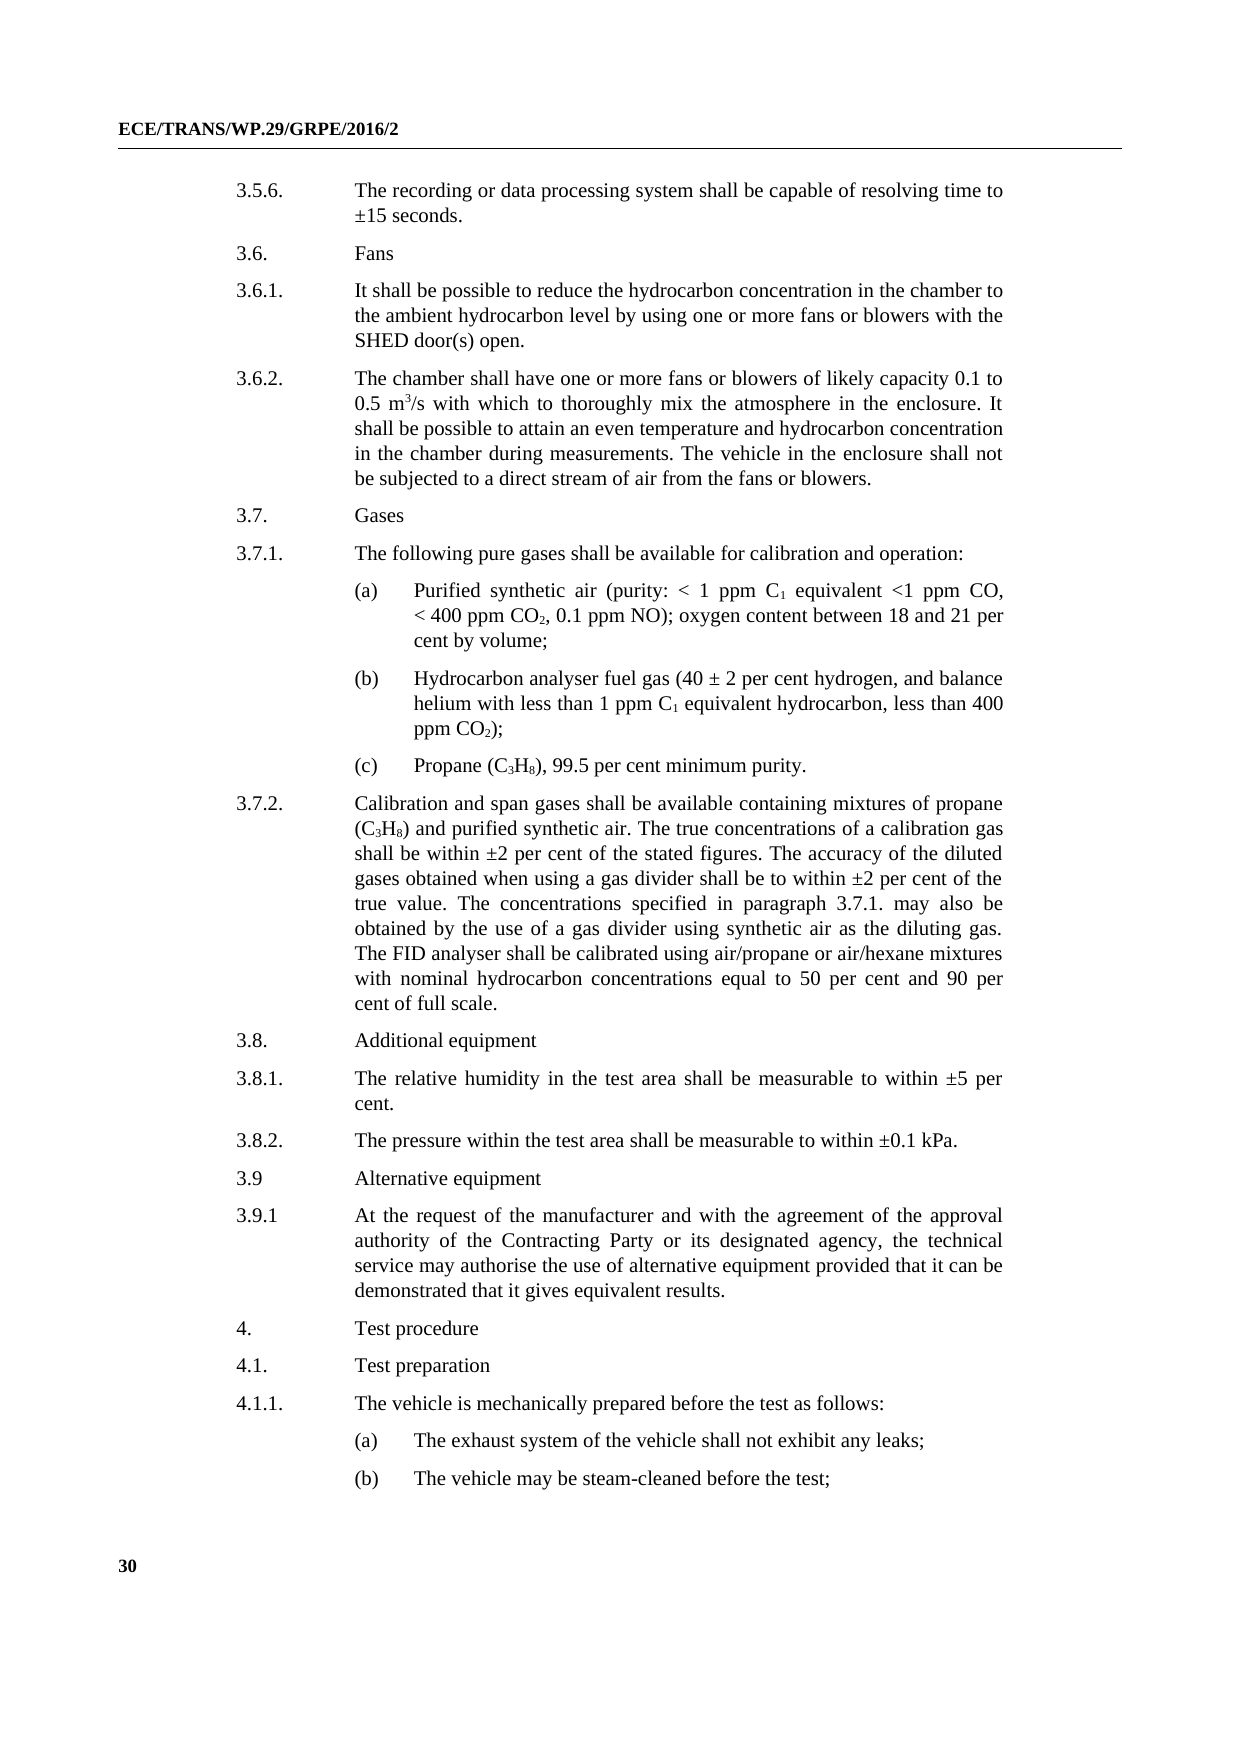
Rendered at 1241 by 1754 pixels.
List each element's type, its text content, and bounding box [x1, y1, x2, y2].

text 3.7. Gases [236, 502, 1004, 527]
text (b) Hydrocarbon analyser fuel gas (40 ± 2 per cent hydrogen, and balance helium with less than 1 ppm C1 equivalent hydrocarbon, less than 400 ppm CO2); [354, 665, 1004, 740]
text (a) Purified synthetic air (purity: < 1 ppm C1 equivalent <1 ppm CO, < 400 ppm CO2, 0.1 ppm NO); oxygen content between 18 and 21 per cent by volume; [354, 577, 1004, 652]
text 3.6.1. It shall be possible to reduce the hydrocarbon concentration in the chamber to the ambient hydrocarbon level by using one or more fans or blowers with the SHED door(s) open. [236, 277, 1004, 352]
text (b) The vehicle may be steam-cleaned before the test; [354, 1465, 1004, 1490]
text 3.7.2. Calibration and span gases shall be available containing mixtures of propane (C3H8) and purified synthetic air. The true concentrations of a calibration gas shall be within ±2 per cent of the stated figures. The accuracy of the diluted gases obtained when using a gas divider shall be to within ±2 per cent of the true value. The concentrations specified in paragraph 3.7.1. may also be obtained by the use of a gas divider using synthetic air as the diluting gas. The FID analyser shall be calibrated using air/propane or air/hexane mixtures with nominal hydrocarbon concentrations equal to 50 per cent and 90 per cent of full scale. [236, 790, 1004, 1015]
text 4. Test procedure [236, 1315, 1004, 1340]
text 3.6.2. The chamber shall have one or more fans or blowers of likely capacity 0.1 to 0.5 m3/s with which to thoroughly mix the atmosphere in the enclosure. It shall be possible to attain an even temperature and hydrocarbon concentration in the chamber during measurements. The vehicle in the enclosure shall not be subjected to a direct stream of air from the fans or blowers. [236, 365, 1004, 490]
text 3.8.2. The pressure within the test area shall be measurable to within ±0.1 kPa. [236, 1127, 1004, 1152]
text 4.1. Test preparation [236, 1352, 1004, 1377]
text (a) The exhaust system of the vehicle shall not exhibit any leaks; [354, 1427, 1004, 1452]
text 4.1.1. The vehicle is mechanically prepared before the test as follows: [236, 1390, 1004, 1415]
text 3.9 Alternative equipment [236, 1165, 1004, 1190]
text 3.9.1 At the request of the manufacturer and with the agreement of the approval authority of the Contracting Party or its designated agency, the technical service may authorise the use of alternative equipment provided that it can be demonstrated that it gives equivalent results. [236, 1202, 1004, 1302]
text 3.7.1. The following pure gases shall be available for calibration and operation: [236, 540, 1004, 565]
text 3.5.6. The recording or data processing system shall be capable of resolving time to ±15 seconds. [236, 177, 1004, 227]
text (c) Propane (C3H8), 99.5 per cent minimum purity. [354, 752, 1004, 777]
text 3.8.1. The relative humidity in the test area shall be measurable to within ±5 per cent. [236, 1065, 1004, 1115]
text 3.8. Additional equipment [236, 1027, 1004, 1052]
text 3.6. Fans [236, 240, 1004, 265]
